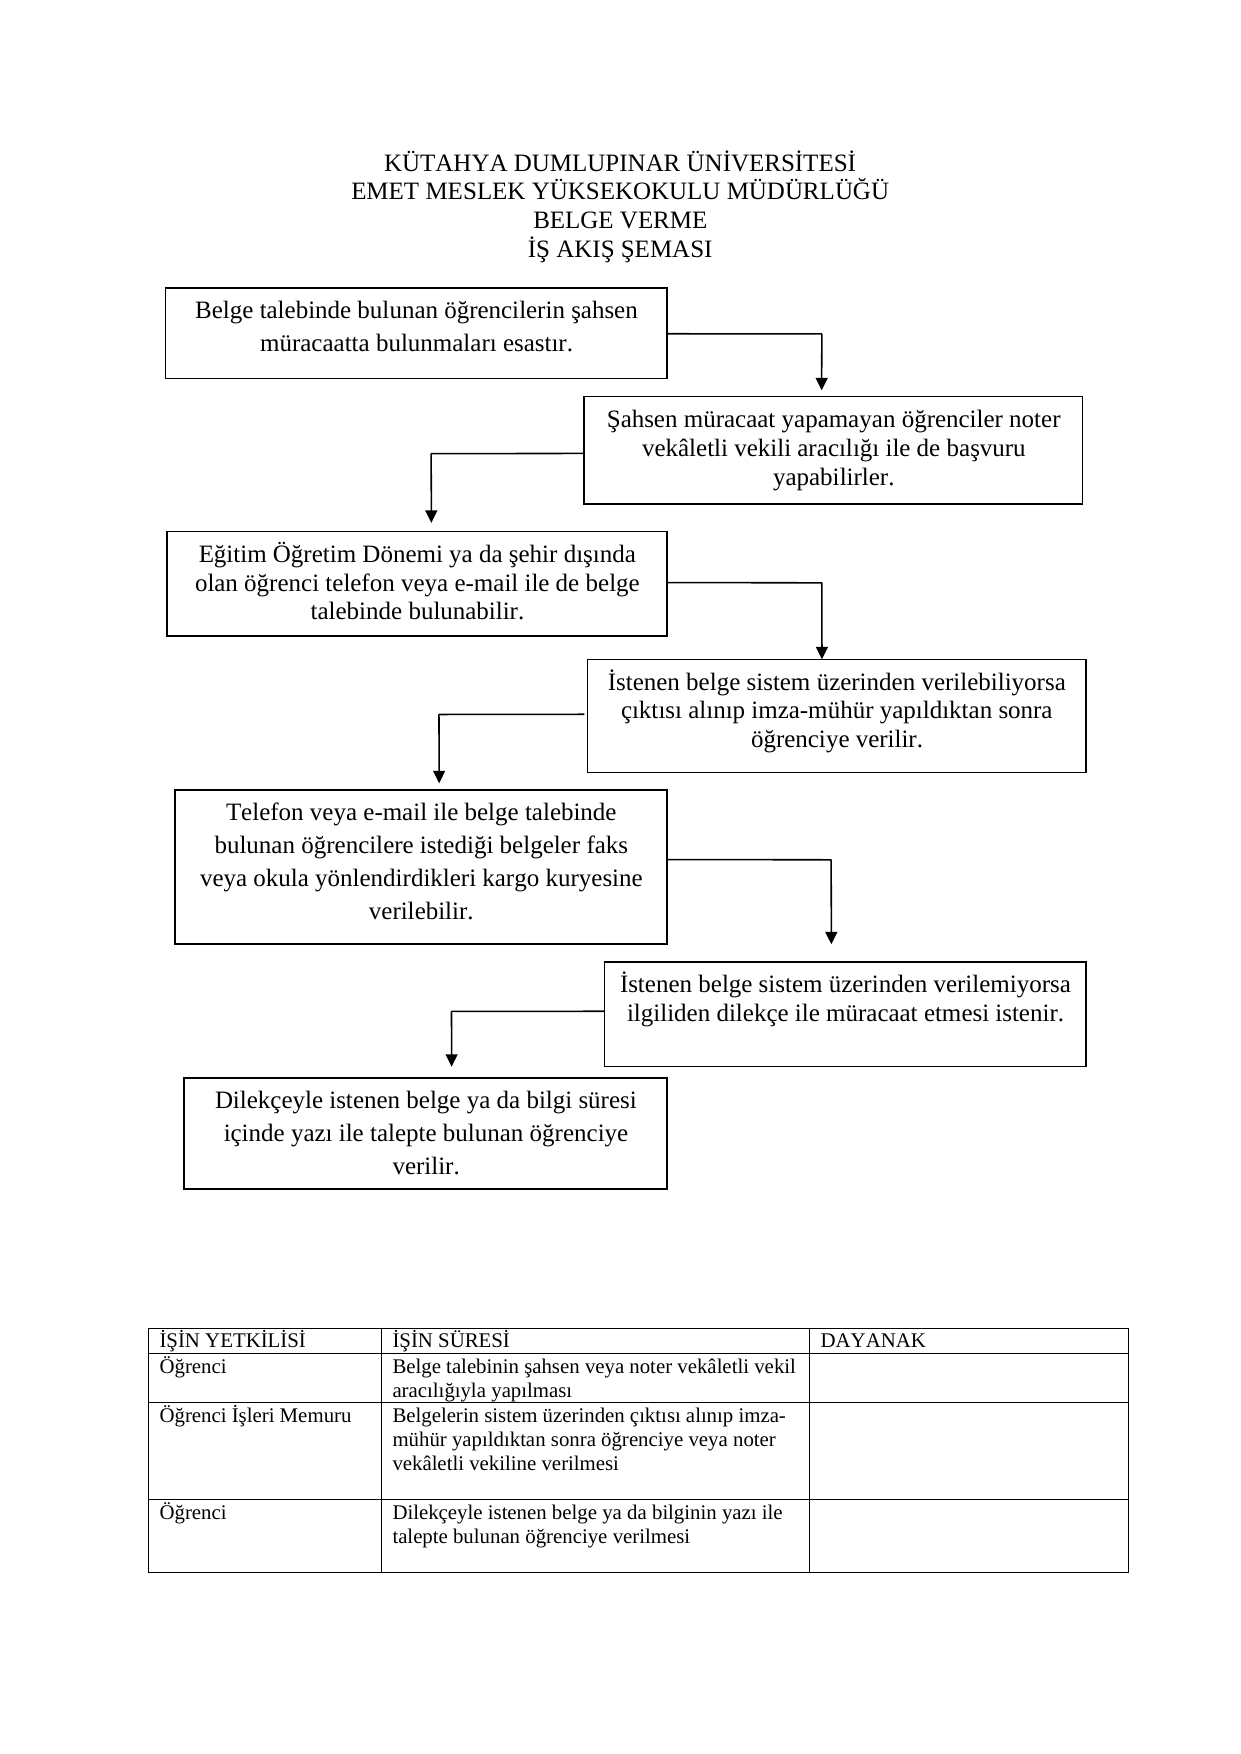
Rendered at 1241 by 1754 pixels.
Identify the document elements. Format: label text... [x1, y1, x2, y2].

table_cell Öğrenci [149, 1500, 381, 1572]
table_cell Öğrenci İşleri Memuru [149, 1403, 381, 1499]
table_cell [810, 1403, 1128, 1499]
table_header DAYANAK [810, 1329, 1128, 1352]
table_header İŞİN SÜRESİ [382, 1329, 809, 1352]
text EMET MESLEK YÜKSEKOKULU MÜDÜRLÜĞÜ [148, 176, 1093, 205]
table_cell Dilekçeyle istenen belge ya da bilginin yazı ile talepte bulunan öğrenciye verilmesi [382, 1500, 809, 1572]
table_cell [810, 1500, 1128, 1572]
table_cell Öğrenci [149, 1354, 381, 1402]
table_cell [810, 1354, 1128, 1402]
text KÜTAHYA DUMLUPINAR ÜNİVERSİTESİ [148, 148, 1093, 176]
table_header İŞİN YETKİLİSİ [149, 1329, 381, 1352]
text BELGE VERME [148, 205, 1093, 234]
text İŞ AKIŞ ŞEMASI [148, 234, 1093, 263]
table_cell Belge talebinin şahsen veya noter vekâletli vekil aracılığıyla yapılması [382, 1354, 809, 1402]
table_cell Belgelerin sistem üzerinden çıktısı alınıp imza-mühür yapıldıktan sonra öğrenciye veya noter vekâletli vekiline verilmesi [382, 1403, 809, 1499]
